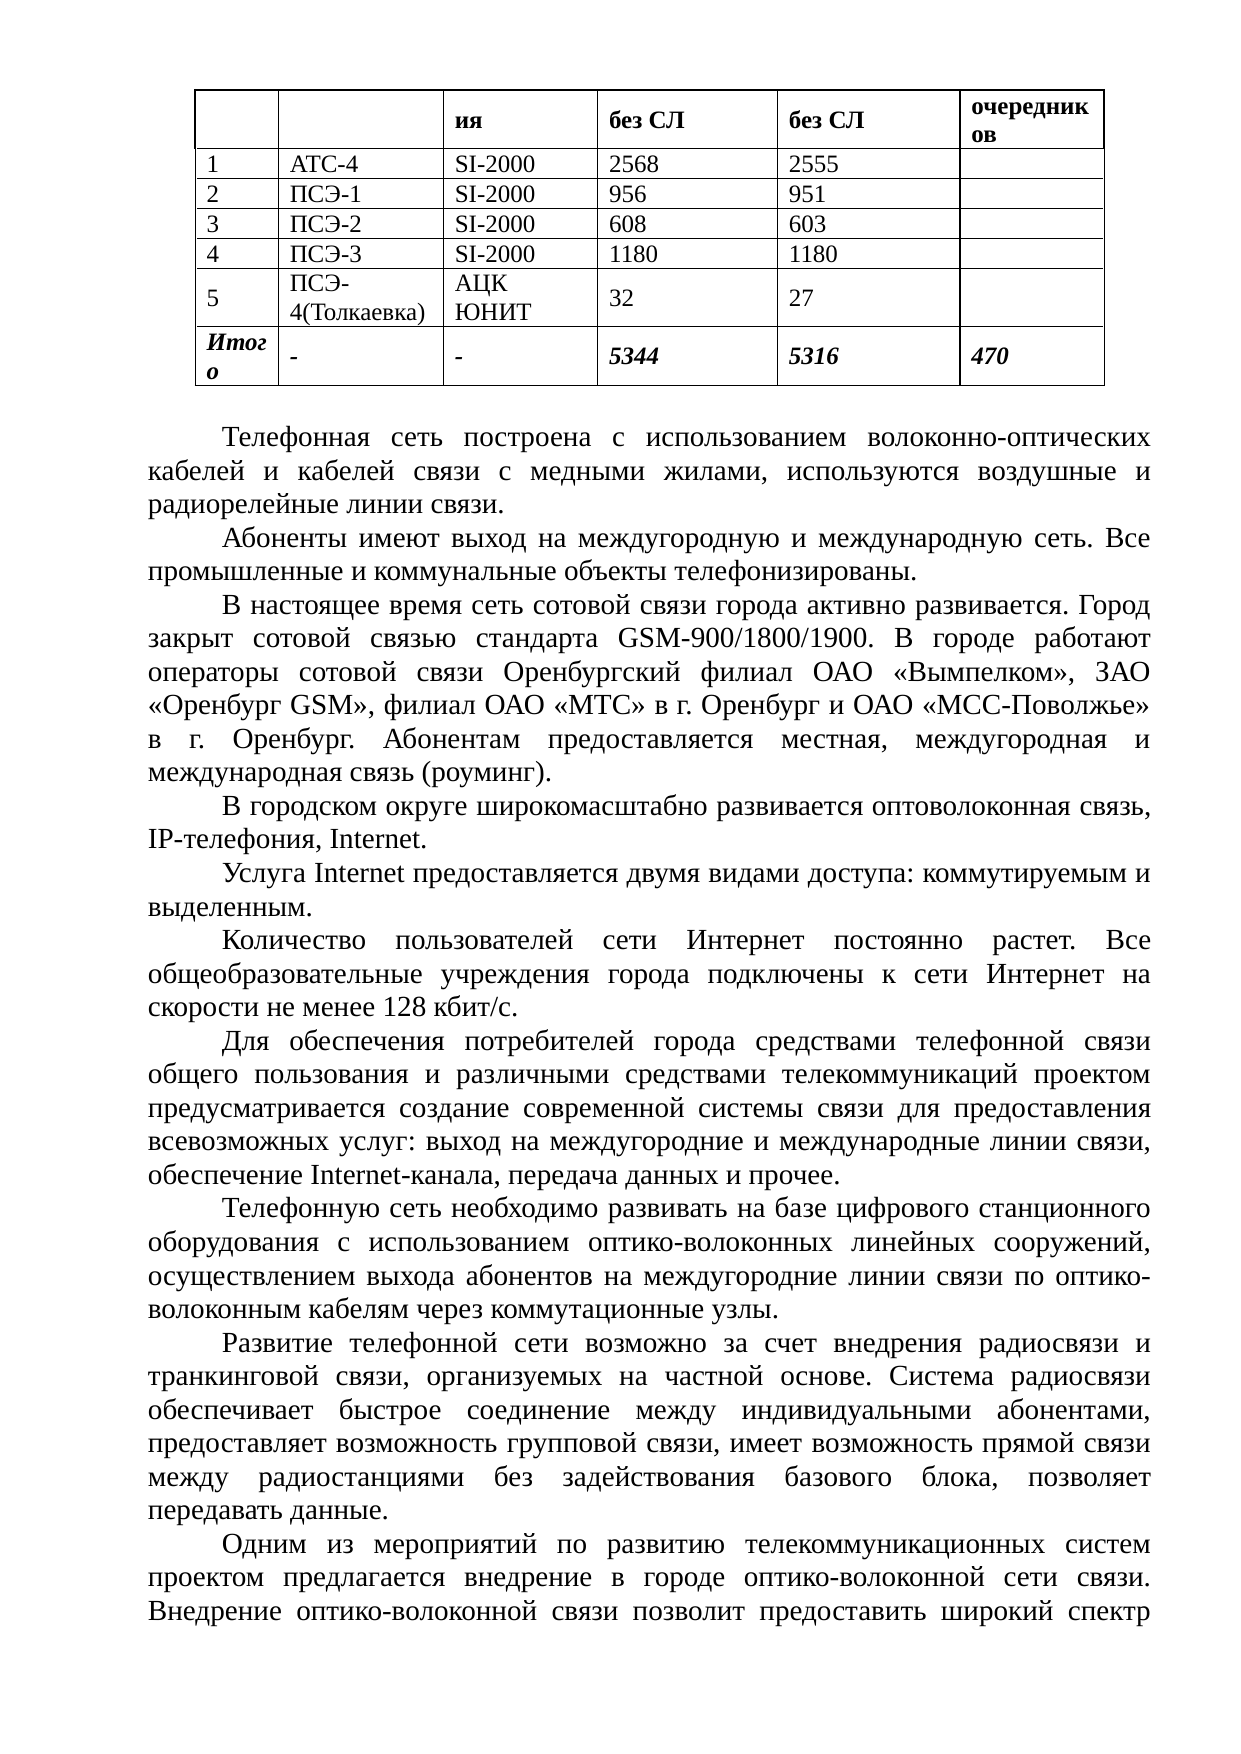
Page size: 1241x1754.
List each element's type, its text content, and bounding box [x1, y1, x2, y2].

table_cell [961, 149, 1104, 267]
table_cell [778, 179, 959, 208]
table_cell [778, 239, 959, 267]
text Абоненты имеют выход на междугородную и международную сеть. Все промышленные и коммунальные объекты телефонизированы. [148, 520, 1152, 587]
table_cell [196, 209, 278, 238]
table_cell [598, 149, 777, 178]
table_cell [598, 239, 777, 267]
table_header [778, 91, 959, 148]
text Услуга Internet предоставляется двумя видами доступа: коммутируемым и выделенным. [148, 855, 1152, 922]
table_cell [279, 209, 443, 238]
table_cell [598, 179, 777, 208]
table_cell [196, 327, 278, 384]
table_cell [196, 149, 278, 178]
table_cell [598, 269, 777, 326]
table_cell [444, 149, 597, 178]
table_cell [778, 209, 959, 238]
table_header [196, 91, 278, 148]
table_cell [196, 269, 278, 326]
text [148, 1526, 1152, 1627]
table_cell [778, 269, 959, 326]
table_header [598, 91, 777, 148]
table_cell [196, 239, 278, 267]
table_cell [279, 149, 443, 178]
text Развитие телефонной сети возможно за счет внедрения радиосвязи и транкинговой связи, организуемых на частной основе. Система радиосвязи обеспечивает быстрое соединение между индивидуальными абонентами, предоставляет возможность групповой связи, имеет возможность прямой связи между радиостанциями без задействования базового блока, позволяет передавать данные. [148, 1325, 1152, 1526]
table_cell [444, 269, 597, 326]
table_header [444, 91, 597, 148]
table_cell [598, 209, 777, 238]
text Телефонную сеть необходимо развивать на базе цифрового станционного оборудования с использованием оптико-волоконных линейных сооружений, осуществлением выхода абонентов на междугородние линии связи по оптико-волоконным кабелям через коммутационные узлы. [148, 1191, 1152, 1325]
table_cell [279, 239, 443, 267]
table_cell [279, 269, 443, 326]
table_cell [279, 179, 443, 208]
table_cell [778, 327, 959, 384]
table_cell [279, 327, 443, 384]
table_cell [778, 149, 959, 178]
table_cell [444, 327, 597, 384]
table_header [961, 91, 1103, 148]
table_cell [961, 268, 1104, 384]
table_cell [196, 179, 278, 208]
text В настоящее время сеть сотовой связи города активно развивается. Город закрыт сотовой связью стандарта GSM-900/1800/1900. В городе работают операторы сотовой связи Оренбургский филиал ОАО «Вымпелком», ЗАО «Оренбург GSM», филиал ОАО «МТС» в г. Оренбург и ОАО «МСС-Поволжье» в г. Оренбург. Абонентам предоставляется местная, междугородная и международная связь (роуминг). [148, 587, 1152, 788]
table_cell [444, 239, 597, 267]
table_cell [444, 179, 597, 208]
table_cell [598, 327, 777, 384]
text В городском округе широкомасштабно развивается оптоволоконная связь, IP-телефония, Internet. [148, 788, 1152, 855]
text Количество пользователей сети Интернет постоянно растет. Все общеобразовательные учреждения города подключены к сети Интернет на скорости не менее 128 кбит/с. [148, 922, 1152, 1023]
text Телефонная сеть построена с использованием волоконно-оптических кабелей и кабелей связи с медными жилами, используются воздушные и радиорелейные линии связи. [148, 419, 1152, 520]
text Для обеспечения потребителей города средствами телефонной связи общего пользования и различными средствами телекоммуникаций проектом предусматривается создание современной системы связи для предоставления всевозможных услуг: выход на междугородние и международные линии связи, обеспечение Internet-канала, передача данных и прочее. [148, 1023, 1152, 1191]
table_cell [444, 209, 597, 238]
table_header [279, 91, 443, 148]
